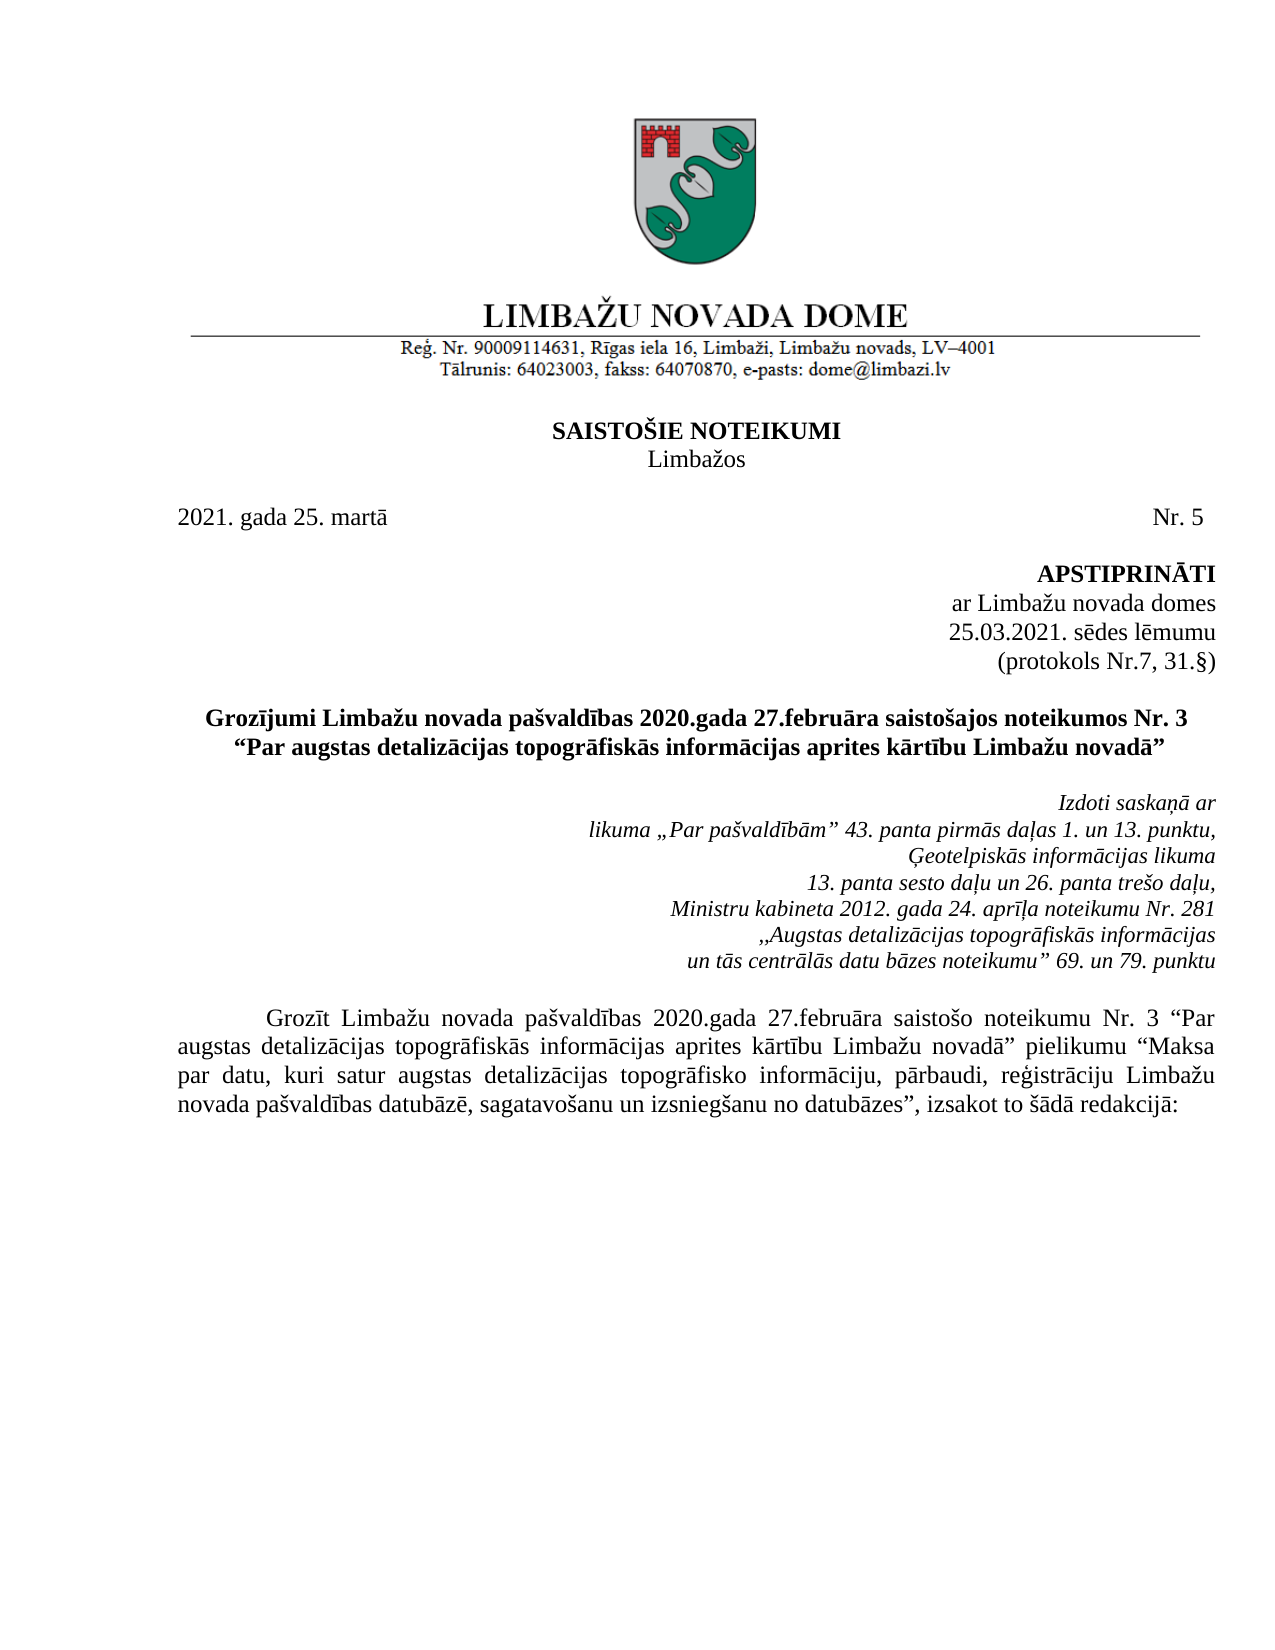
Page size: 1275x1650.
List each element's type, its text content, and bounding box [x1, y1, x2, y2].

text (protokols Nr.7, 31.§) [177, 646, 1216, 674]
text “Par augstas detalizācijas topogrāfiskās informācijas aprites kārtību Limbažu novadā” [177, 732, 1216, 761]
text ar Limbažu novada domes [177, 588, 1216, 617]
text likuma „Par pašvaldībām” 43. panta pirmās daļas 1. un 13. punktu, [177, 816, 1216, 842]
text Limbažos [177, 444, 1216, 473]
text ,,Augstas detalizācijas topogrāfiskās informācijas [290, 921, 1216, 948]
text Grozījumi Limbažu novada pašvaldības 2020.gada 27.februāra saistošajos noteikumos Nr. 3 [177, 703, 1216, 732]
text Grozīt Limbažu novada pašvaldības 2020.gada 27.februāra saistošo noteikumu Nr. 3 “Par augstas detalizācijas topogrāfiskās informācijas aprites kārtību Limbažu novadā” pielikumu “Maksa par datu, kuri satur augstas detalizācijas topogrāfisko informāciju, pārbaudi, reģistrāciju Limbažu novada pašvaldības datubāzē, sagatavošanu un izsniegšanu no datubāzes”, izsakot to šādā redakcijā: [177, 1003, 1216, 1118]
text APSTIPRINĀTI [177, 559, 1216, 588]
text Izdoti saskaņā ar [177, 789, 1216, 816]
text 13. panta sesto daļu un 26. panta trešo daļu, [251, 868, 1216, 895]
text 2021. gada 25. martā Nr. 5 [177, 502, 1216, 531]
text 25.03.2021. sēdes lēmumu [177, 617, 1216, 646]
text SAISTOŠIE NOTEIKUMI [177, 416, 1216, 444]
text Ministru kabineta 2012. gada 24. aprīļa noteikumu Nr. 281 [290, 895, 1216, 921]
text Ģeotelpiskās informācijas likuma [290, 842, 1216, 868]
picture [17, 0, 1257, 383]
text un tās centrālās datu bāzes noteikumu” 69. un 79. punktu [290, 948, 1216, 974]
